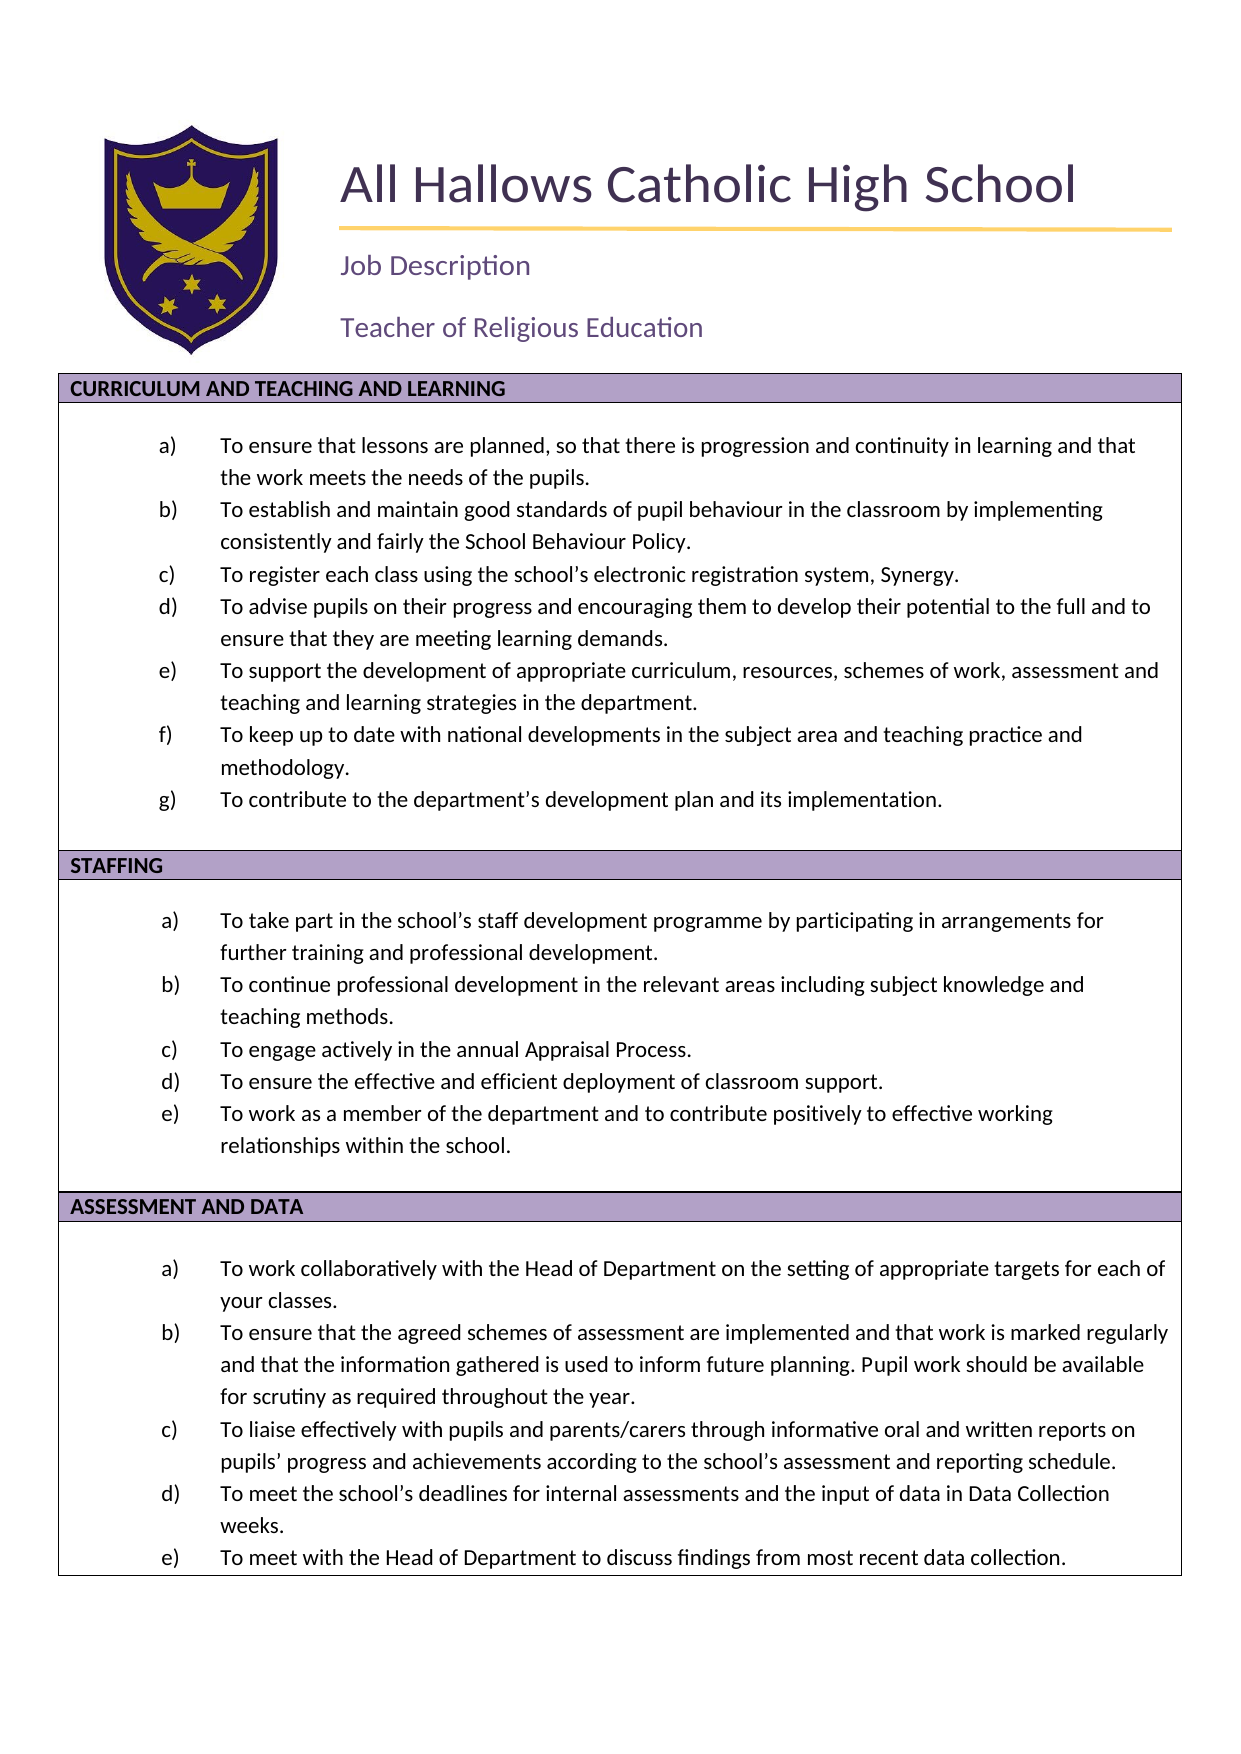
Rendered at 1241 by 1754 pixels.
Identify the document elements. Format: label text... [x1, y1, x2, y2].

text Teacher of Religious Education [322, 309, 1090, 344]
text Job Description [322, 247, 1090, 282]
picture [62, 109, 322, 369]
table_cell ASSESSMENT AND DATA [59, 1193, 1181, 1221]
table_cell STAFFING [59, 851, 1181, 879]
table_header CURRICULUM AND TEACHING AND LEARNING [59, 374, 1181, 402]
text All Hallows Catholic High School [322, 150, 1090, 216]
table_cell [59, 1222, 1181, 1575]
table_cell To ensure that lessons are planned, so that there is progression and continuity in learning and that the work meets the needs of the pupils. To establish and maintain good standards of pupil behaviour in the classroom by implementing consistently and fairly the School Behaviour Policy. To register each class using the school’s electronic registration system, Synergy. To advise pupils on their progress and encouraging them to develop their potential to the full and to ensure that they are meeting learning demands. To support the development of appropriate curriculum, resources, schemes of work, assessment and teaching and learning strategies in the department. To keep up to date with national developments in the subject area and teaching practice and methodology. To contribute to the department’s development plan and its implementation. [59, 403, 1181, 850]
table_cell To take part in the school’s staff development programme by participating in arrangements for further training and professional development. To continue professional development in the relevant areas including subject knowledge and teaching methods. To engage actively in the annual Appraisal Process. To ensure the effective and efficient deployment of classroom support. To work as a member of the department and to contribute positively to effective working relationships within the school. [59, 880, 1181, 1191]
